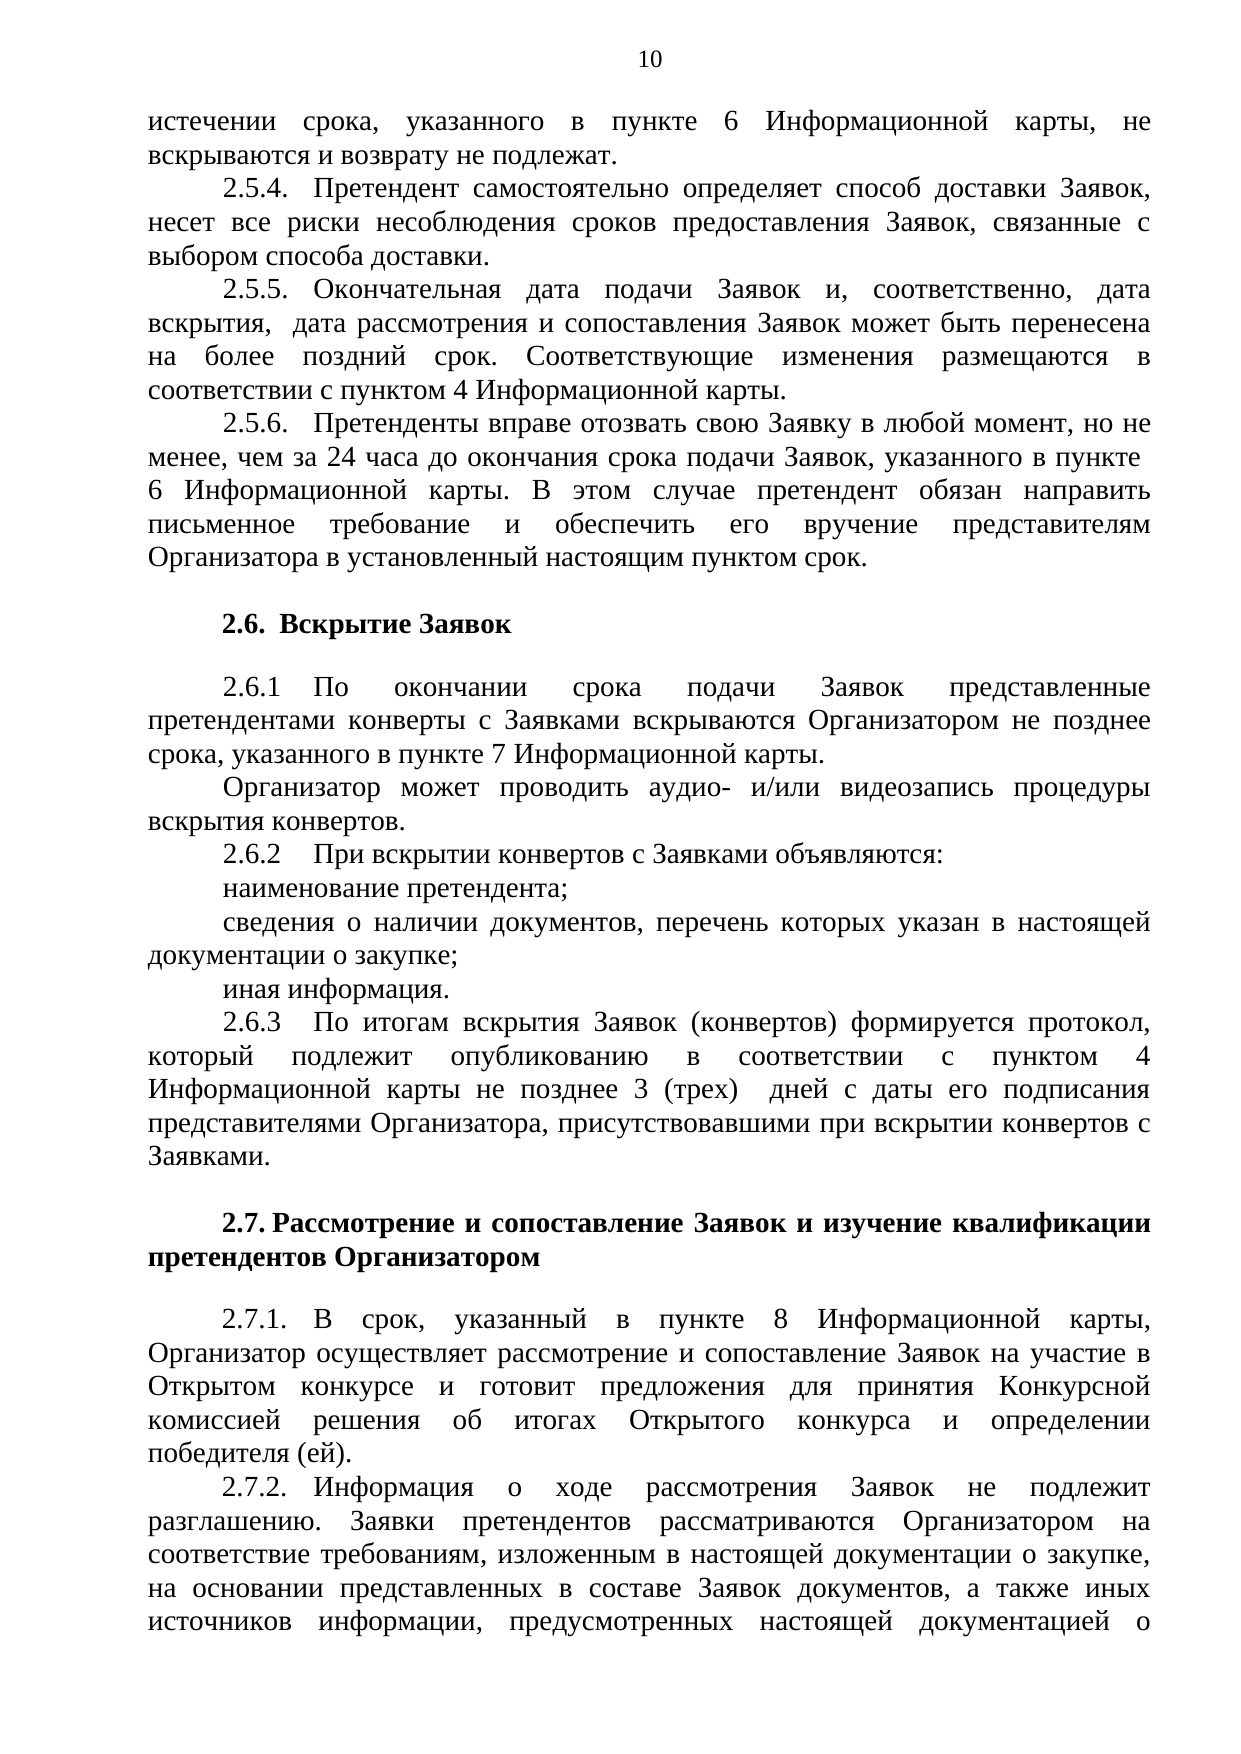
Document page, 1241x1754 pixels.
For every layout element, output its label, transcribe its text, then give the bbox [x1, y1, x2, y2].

list иная информация. [148, 971, 1152, 1004]
list В срок, указанный в пункте 8 Информационной карты, Организатор осуществляет рассмотрение и сопоставление Заявок на участие в Открытом конкурсе и готовит предложения для принятия Конкурсной комиссией решения об итогах Открытого конкурса и определении победителя (ей). [148, 1301, 1152, 1469]
list При вскрытии конвертов с Заявками объявляются: [148, 837, 1152, 870]
text Организатор может проводить аудио- и/или видеозапись процедуры вскрытия конвертов. [148, 769, 1152, 837]
list Окончательная дата подачи Заявок и, соответственно, дата вскрытия, дата рассмотрения и сопоставления Заявок может быть перенесена на более поздний срок. Соответствующие изменения размещаются в соответствии с пунктом 4 Информационной карты. [148, 271, 1152, 405]
list По окончании срока подачи Заявок представленные претендентами конверты с Заявками вскрываются Организатором не позднее срока, указанного в пункте 7 Информационной карты. [148, 669, 1152, 769]
list наименование претендента; [148, 870, 1152, 904]
list сведения о наличии документов, перечень которых указан в настоящей документации о закупке; [148, 904, 1152, 971]
subtitle Вскрытие Заявок [148, 607, 1152, 640]
list Претендент самостоятельно определяет способ доставки Заявок, несет все риски несоблюдения сроков предоставления Заявок, связанные с выбором способа доставки. [148, 171, 1152, 271]
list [148, 1469, 1152, 1637]
subtitle Рассмотрение и сопоставление Заявок и изучение квалификации претендентов Организатором [148, 1206, 1152, 1273]
list По итогам вскрытия Заявок (конвертов) формируется протокол, который подлежит опубликованию в соответствии с пунктом 4 Информационной карты не позднее 3 (трех) дней с даты его подписания представителями Организатора, присутствовавшими при вскрытии конвертов с Заявками. [148, 1004, 1152, 1172]
list Претенденты вправе отозвать свою Заявку в любой момент, но не менее, чем за 24 часа до окончания срока подачи Заявок, указанного в пункте 6 Информационной карты. В этом случае претендент обязан направить письменное требование и обеспечить его вручение представителям Организатора в установленный настоящим пунктом срок. [148, 405, 1152, 573]
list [148, 103, 1152, 171]
